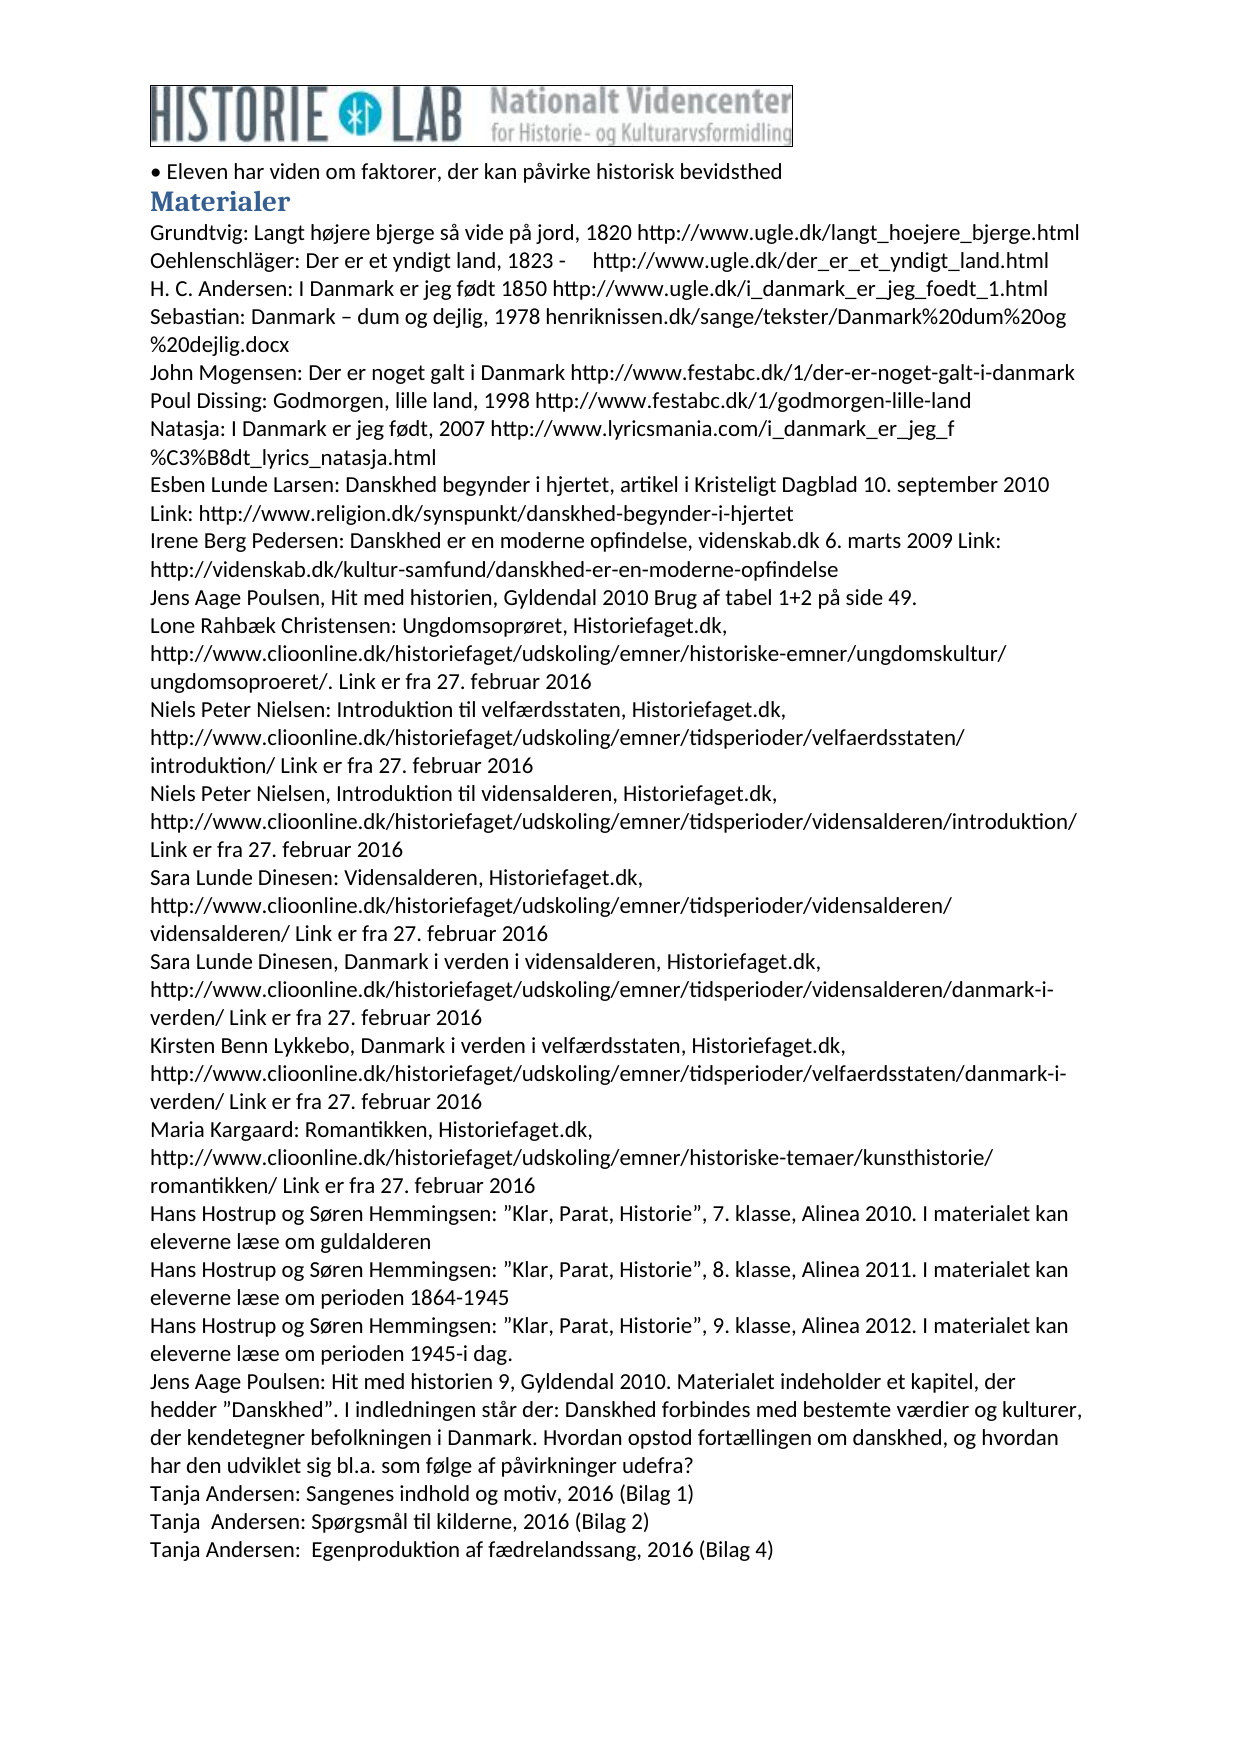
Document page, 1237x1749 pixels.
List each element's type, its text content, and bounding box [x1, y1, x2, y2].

text John Mogensen: Der er noget galt i Danmark http://www.festabc.dk/1/der-er-noget-galt-i-danmark [150, 358, 1086, 387]
text Tanja Andersen: Spørgsmål til kilderne, 2016 (Bilag 2) [150, 1507, 1086, 1535]
text Niels Peter Nielsen, Introduktion til vidensalderen, Historiefaget.dk, http://www.clioonline.dk/historiefaget/udskoling/emner/tidsperioder/vidensalderen/introduktion/ Link er fra 27. februar 2016 [150, 779, 1086, 863]
text Materialer [150, 185, 1086, 218]
text H. C. Andersen: I Danmark er jeg født 1850 http://www.ugle.dk/i_danmark_er_jeg_foedt_1.html [150, 274, 1086, 302]
text Hans Hostrup og Søren Hemmingsen: ”Klar, Parat, Historie”, 8. klasse, Alinea 2011. I materialet kan eleverne læse om perioden 1864-1945 [150, 1255, 1086, 1311]
text Lone Rahbæk Christensen: Ungdomsoprøret, Historiefaget.dk, http://www.clioonline.dk/historiefaget/udskoling/emner/historiske-emner/ungdomskultur/ungdomsoproeret/. Link er fra 27. februar 2016 [150, 611, 1086, 695]
picture [151, 86, 792, 146]
text Kirsten Benn Lykkebo, Danmark i verden i velfærdsstaten, Historiefaget.dk, http://www.clioonline.dk/historiefaget/udskoling/emner/tidsperioder/velfaerdsstaten/danmark-i-verden/ Link er fra 27. februar 2016 [150, 1031, 1086, 1115]
text Esben Lunde Larsen: Danskhed begynder i hjertet, artikel i Kristeligt Dagblad 10. september 2010 Link: http://www.religion.dk/synspunkt/danskhed-begynder-i-hjertet [150, 471, 1086, 527]
text Hans Hostrup og Søren Hemmingsen: ”Klar, Parat, Historie”, 9. klasse, Alinea 2012. I materialet kan eleverne læse om perioden 1945-i dag. [150, 1311, 1086, 1367]
text Niels Peter Nielsen: Introduktion til velfærdsstaten, Historiefaget.dk, http://www.clioonline.dk/historiefaget/udskoling/emner/tidsperioder/velfaerdsstaten/introduktion/ Link er fra 27. februar 2016 [150, 695, 1086, 779]
text Sebastian: Danmark – dum og dejlig, 1978 henriknissen.dk/sange/tekster/Danmark%20dum%20og%20dejlig.docx [150, 302, 1086, 358]
text Sara Lunde Dinesen: Vidensalderen, Historiefaget.dk, http://www.clioonline.dk/historiefaget/udskoling/emner/tidsperioder/vidensalderen/vidensalderen/ Link er fra 27. februar 2016 [150, 863, 1086, 947]
text Oehlenschläger: Der er et yndigt land, 1823 - http://www.ugle.dk/der_er_et_yndigt_land.html [150, 246, 1086, 274]
text Maria Kargaard: Romantikken, Historiefaget.dk, http://www.clioonline.dk/historiefaget/udskoling/emner/historiske-temaer/kunsthistorie/romantikken/ Link er fra 27. februar 2016 [150, 1115, 1086, 1199]
text Tanja Andersen: Sangenes indhold og motiv, 2016 (Bilag 1) [150, 1479, 1086, 1507]
text Jens Aage Poulsen: Hit med historien 9, Gyldendal 2010. Materialet indeholder et kapitel, der hedder ”Danskhed”. I indledningen står der: Danskhed forbindes med bestemte værdier og kulturer, der kendetegner befolkningen i Danmark. Hvordan opstod fortællingen om danskhed, og hvordan har den udviklet sig bl.a. som følge af påvirkninger udefra? [150, 1367, 1086, 1479]
text Jens Aage Poulsen, Hit med historien, Gyldendal 2010 Brug af tabel 1+2 på side 49. [150, 583, 1086, 611]
text Hans Hostrup og Søren Hemmingsen: ”Klar, Parat, Historie”, 7. klasse, Alinea 2010. I materialet kan eleverne læse om guldalderen [150, 1199, 1086, 1255]
text Grundtvig: Langt højere bjerge så vide på jord, 1820 http://www.ugle.dk/langt_hoejere_bjerge.html [150, 218, 1086, 246]
text Natasja: I Danmark er jeg født, 2007 http://www.lyricsmania.com/i_danmark_er_jeg_f%C3%B8dt_lyrics_natasja.html [150, 414, 1086, 471]
text Poul Dissing: Godmorgen, lille land, 1998 http://www.festabc.dk/1/godmorgen-lille-land [150, 387, 1086, 414]
text Sara Lunde Dinesen, Danmark i verden i vidensalderen, Historiefaget.dk, http://www.clioonline.dk/historiefaget/udskoling/emner/tidsperioder/vidensalderen/danmark-i-verden/ Link er fra 27. februar 2016 [150, 947, 1086, 1031]
text Irene Berg Pedersen: Danskhed er en moderne opfindelse, videnskab.dk 6. marts 2009 Link: http://videnskab.dk/kultur-samfund/danskhed-er-en-moderne-opfindelse [150, 527, 1086, 583]
text Tanja Andersen: Egenproduktion af fædrelandssang, 2016 (Bilag 4) [150, 1535, 1086, 1563]
